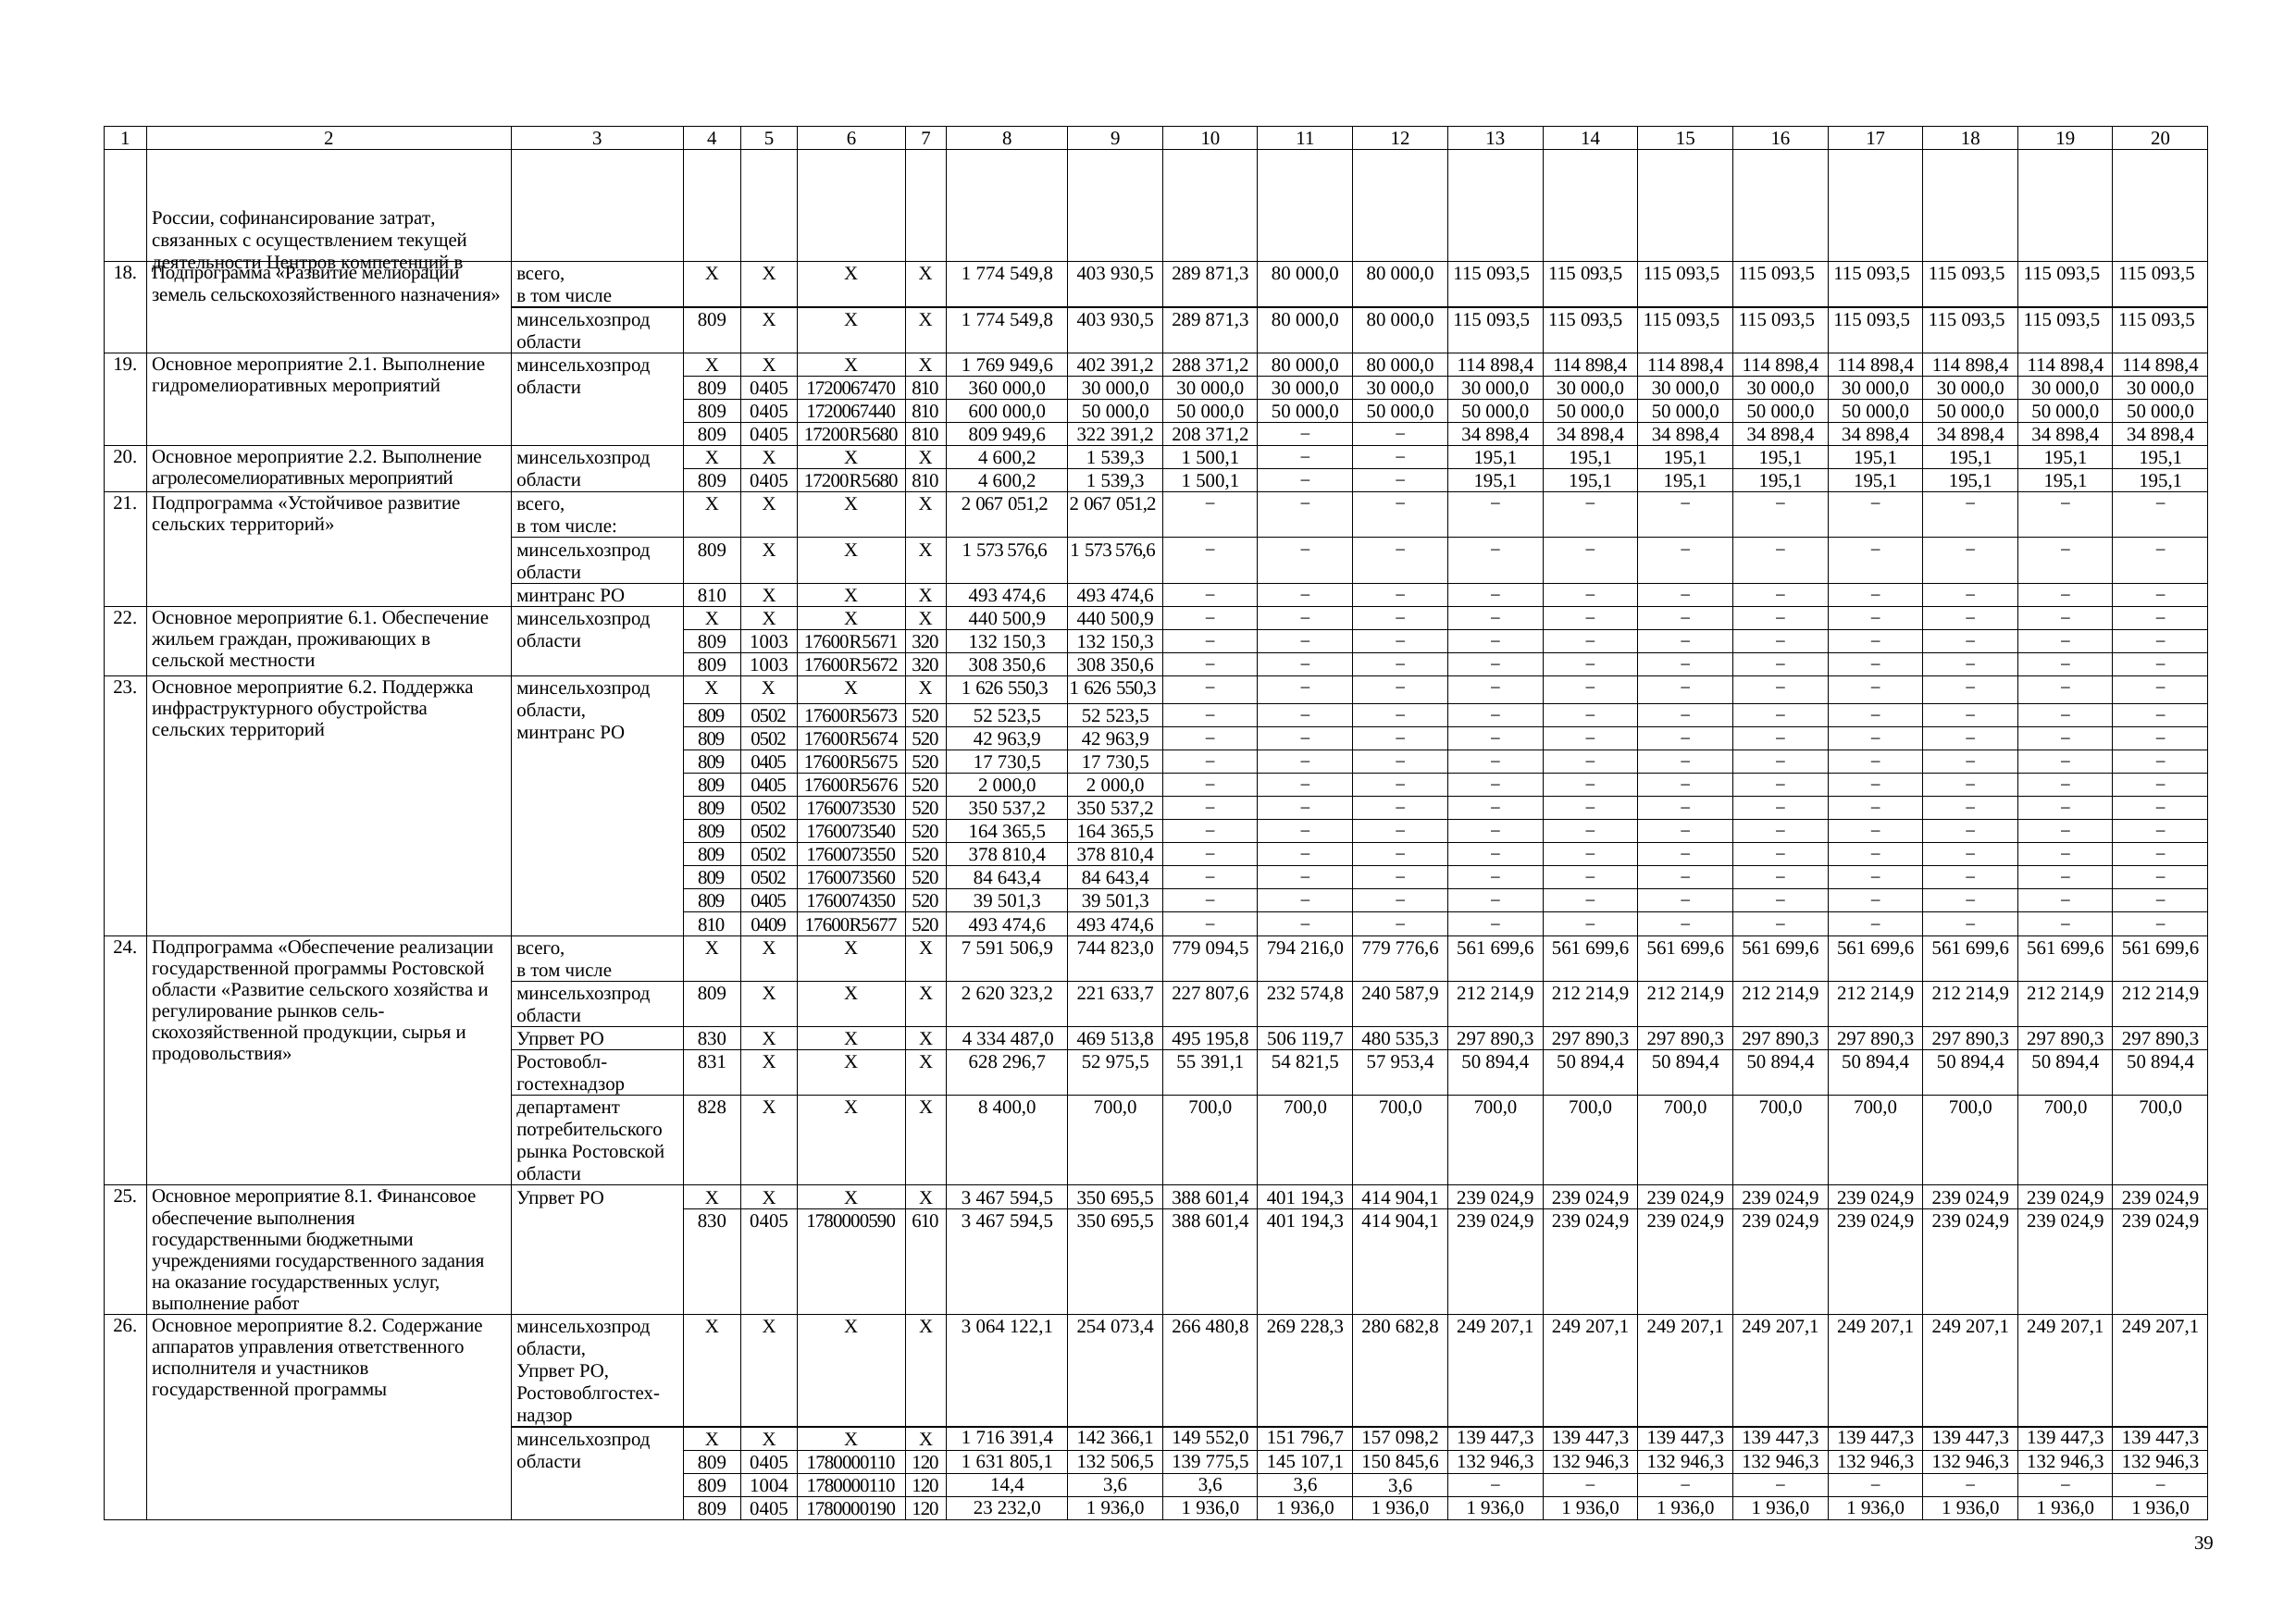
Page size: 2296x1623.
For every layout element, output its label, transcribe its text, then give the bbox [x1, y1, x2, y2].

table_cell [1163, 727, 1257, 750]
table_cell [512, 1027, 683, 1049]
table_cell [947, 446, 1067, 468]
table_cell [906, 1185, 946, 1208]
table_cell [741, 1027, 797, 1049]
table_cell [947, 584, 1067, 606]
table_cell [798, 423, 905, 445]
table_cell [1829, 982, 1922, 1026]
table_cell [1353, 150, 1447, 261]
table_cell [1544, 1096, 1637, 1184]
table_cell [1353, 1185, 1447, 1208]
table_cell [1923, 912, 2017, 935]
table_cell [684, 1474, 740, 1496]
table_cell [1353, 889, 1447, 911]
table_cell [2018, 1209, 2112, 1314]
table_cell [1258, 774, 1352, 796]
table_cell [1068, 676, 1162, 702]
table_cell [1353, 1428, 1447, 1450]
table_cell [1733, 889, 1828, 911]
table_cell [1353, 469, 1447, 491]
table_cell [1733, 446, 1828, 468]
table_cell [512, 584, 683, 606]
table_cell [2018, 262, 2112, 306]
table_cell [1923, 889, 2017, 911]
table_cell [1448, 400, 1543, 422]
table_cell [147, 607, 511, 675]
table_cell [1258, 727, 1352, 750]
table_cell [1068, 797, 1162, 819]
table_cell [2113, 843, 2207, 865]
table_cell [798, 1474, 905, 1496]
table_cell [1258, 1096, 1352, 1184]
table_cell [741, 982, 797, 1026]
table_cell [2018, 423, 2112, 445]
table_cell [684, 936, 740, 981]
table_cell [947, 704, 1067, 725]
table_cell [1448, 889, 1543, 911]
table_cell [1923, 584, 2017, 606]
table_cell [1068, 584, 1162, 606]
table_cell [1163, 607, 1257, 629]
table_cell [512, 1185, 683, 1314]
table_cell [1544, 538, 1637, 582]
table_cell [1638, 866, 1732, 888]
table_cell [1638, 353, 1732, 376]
table_header 3 [512, 127, 683, 149]
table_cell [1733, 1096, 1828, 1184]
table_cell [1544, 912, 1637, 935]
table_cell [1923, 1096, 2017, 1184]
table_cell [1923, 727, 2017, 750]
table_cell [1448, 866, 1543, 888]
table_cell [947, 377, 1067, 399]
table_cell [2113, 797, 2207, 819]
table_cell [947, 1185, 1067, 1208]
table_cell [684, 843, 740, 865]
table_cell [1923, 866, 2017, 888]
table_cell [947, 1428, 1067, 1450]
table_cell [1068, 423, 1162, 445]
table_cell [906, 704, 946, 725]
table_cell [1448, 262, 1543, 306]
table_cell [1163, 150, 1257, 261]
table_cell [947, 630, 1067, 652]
table_header 12 [1353, 127, 1447, 149]
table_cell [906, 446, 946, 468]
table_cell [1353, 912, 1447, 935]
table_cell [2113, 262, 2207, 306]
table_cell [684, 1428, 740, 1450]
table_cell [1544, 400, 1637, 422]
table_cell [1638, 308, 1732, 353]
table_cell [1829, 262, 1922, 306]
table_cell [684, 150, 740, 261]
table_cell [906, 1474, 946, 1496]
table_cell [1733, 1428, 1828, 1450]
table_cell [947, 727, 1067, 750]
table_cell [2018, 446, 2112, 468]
table_header 14 [1544, 127, 1637, 149]
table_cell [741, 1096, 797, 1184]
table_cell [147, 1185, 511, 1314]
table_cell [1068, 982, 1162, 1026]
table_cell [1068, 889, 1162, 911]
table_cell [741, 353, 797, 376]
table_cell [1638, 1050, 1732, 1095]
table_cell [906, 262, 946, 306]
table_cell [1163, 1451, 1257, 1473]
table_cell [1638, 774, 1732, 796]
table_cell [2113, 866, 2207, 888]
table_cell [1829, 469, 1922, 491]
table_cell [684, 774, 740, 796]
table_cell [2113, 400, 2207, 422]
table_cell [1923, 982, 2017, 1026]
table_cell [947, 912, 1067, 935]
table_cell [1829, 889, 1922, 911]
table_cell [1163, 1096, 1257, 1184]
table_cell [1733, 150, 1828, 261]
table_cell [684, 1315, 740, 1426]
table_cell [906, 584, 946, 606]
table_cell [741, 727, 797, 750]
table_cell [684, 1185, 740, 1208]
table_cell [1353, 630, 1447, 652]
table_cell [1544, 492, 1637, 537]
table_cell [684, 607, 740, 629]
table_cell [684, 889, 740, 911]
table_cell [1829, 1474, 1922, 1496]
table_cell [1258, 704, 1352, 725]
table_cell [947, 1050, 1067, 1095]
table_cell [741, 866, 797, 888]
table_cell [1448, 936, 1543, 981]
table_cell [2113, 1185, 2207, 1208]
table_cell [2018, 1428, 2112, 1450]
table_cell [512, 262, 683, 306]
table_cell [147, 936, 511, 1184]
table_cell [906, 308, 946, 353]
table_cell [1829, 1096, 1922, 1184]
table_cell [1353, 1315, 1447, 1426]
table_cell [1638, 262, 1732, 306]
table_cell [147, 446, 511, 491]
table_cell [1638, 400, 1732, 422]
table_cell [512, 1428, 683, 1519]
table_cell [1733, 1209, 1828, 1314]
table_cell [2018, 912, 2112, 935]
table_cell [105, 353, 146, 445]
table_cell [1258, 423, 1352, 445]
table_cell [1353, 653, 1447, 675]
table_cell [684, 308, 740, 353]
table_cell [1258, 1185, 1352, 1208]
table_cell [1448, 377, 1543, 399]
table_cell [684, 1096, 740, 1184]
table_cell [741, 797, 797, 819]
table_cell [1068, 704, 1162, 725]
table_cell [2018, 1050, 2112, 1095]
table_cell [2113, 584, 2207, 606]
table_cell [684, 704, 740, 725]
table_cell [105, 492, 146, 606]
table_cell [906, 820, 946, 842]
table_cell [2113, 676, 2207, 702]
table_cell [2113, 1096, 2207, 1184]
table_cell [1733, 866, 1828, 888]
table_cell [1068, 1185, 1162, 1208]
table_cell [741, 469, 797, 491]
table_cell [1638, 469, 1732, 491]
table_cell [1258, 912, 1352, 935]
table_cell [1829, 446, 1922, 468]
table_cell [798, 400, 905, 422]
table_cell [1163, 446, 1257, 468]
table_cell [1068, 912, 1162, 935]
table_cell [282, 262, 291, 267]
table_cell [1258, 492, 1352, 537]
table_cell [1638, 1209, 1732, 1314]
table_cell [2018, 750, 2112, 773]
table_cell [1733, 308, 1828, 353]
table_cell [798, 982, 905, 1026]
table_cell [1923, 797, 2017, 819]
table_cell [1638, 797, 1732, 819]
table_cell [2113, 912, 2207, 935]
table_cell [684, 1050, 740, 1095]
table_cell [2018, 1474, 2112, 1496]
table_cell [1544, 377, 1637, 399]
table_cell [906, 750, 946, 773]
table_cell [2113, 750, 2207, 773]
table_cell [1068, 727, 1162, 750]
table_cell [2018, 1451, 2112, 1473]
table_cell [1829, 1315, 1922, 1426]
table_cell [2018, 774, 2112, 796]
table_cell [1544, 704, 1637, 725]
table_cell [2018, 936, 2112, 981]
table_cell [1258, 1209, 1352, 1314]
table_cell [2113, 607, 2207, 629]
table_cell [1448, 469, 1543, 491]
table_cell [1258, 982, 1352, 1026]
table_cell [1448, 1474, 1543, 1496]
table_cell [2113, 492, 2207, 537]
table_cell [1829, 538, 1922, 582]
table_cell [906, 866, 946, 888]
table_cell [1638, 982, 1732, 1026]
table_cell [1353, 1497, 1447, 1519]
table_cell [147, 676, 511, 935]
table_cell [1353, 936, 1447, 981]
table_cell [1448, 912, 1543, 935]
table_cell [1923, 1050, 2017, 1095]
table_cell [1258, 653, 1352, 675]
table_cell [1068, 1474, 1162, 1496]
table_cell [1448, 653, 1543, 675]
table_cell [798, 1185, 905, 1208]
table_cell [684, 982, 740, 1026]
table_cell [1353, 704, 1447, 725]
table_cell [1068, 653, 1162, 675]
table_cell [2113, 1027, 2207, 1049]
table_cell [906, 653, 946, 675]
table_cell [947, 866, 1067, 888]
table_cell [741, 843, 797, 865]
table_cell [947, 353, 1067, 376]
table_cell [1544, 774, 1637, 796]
table_header 8 [947, 127, 1067, 149]
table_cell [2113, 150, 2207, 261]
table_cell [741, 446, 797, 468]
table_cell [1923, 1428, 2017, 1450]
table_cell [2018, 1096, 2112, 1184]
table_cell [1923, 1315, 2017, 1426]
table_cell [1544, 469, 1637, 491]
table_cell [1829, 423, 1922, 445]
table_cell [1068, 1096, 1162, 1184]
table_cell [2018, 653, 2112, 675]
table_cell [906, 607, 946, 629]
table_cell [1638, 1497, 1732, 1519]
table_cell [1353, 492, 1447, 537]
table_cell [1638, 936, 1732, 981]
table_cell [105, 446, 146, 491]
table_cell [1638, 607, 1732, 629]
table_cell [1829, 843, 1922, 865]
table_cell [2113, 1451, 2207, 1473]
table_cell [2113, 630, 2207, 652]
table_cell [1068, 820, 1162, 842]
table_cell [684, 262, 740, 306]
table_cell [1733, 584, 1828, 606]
table_header 16 [1733, 127, 1828, 149]
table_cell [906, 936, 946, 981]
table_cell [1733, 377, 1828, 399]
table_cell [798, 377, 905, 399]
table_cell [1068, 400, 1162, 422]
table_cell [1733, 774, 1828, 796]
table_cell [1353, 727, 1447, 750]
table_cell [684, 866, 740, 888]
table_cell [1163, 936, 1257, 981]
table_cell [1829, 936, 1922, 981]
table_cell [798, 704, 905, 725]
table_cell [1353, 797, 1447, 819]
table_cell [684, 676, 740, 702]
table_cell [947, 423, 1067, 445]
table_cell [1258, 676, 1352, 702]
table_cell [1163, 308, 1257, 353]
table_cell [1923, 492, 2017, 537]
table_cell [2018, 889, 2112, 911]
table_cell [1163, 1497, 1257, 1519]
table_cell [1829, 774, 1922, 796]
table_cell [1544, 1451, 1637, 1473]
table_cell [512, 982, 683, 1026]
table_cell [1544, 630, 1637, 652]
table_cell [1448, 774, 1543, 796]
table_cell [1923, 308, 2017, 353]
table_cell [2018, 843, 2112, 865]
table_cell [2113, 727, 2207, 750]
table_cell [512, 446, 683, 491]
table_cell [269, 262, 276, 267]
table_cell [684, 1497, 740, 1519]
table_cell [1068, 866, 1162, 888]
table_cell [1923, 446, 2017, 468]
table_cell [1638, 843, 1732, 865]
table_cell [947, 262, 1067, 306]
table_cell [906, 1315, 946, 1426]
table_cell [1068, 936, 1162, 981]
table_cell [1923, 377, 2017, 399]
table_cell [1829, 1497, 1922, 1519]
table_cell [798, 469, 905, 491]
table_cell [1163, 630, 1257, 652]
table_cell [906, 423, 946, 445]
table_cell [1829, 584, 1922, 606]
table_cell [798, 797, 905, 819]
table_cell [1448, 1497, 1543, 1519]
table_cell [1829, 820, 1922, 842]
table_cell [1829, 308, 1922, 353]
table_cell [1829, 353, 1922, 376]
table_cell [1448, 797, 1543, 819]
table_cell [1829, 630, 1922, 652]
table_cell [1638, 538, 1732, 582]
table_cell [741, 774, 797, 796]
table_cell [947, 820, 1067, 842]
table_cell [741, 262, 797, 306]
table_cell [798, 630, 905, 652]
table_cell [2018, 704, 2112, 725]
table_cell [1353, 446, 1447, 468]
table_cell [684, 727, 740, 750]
table_header 13 [1448, 127, 1543, 149]
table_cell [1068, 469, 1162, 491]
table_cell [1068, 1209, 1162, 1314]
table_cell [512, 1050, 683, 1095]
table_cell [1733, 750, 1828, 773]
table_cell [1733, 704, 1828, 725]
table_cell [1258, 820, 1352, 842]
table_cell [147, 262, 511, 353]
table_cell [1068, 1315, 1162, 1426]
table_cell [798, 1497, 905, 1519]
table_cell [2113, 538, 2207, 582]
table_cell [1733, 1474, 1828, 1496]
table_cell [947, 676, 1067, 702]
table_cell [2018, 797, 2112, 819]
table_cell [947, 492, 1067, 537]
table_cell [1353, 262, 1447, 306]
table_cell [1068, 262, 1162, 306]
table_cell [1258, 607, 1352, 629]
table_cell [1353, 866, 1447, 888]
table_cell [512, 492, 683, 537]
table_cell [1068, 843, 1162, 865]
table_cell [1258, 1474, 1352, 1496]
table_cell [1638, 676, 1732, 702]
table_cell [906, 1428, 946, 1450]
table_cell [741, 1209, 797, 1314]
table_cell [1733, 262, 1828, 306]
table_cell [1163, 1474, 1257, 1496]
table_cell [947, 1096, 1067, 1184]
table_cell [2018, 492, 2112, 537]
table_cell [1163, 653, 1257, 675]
table_header 9 [1068, 127, 1162, 149]
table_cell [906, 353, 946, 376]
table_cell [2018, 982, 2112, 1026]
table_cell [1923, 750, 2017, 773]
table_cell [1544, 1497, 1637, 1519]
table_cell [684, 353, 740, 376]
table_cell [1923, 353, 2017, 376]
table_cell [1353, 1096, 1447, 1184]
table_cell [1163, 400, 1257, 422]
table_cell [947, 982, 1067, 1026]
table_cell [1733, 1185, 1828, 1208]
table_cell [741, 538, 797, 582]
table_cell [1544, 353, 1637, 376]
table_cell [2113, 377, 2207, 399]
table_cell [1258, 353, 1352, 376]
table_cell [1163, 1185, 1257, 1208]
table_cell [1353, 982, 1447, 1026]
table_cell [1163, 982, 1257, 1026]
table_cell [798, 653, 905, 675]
table_header 17 [1829, 127, 1922, 149]
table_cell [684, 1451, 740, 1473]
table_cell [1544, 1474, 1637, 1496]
table_header 7 [906, 127, 946, 149]
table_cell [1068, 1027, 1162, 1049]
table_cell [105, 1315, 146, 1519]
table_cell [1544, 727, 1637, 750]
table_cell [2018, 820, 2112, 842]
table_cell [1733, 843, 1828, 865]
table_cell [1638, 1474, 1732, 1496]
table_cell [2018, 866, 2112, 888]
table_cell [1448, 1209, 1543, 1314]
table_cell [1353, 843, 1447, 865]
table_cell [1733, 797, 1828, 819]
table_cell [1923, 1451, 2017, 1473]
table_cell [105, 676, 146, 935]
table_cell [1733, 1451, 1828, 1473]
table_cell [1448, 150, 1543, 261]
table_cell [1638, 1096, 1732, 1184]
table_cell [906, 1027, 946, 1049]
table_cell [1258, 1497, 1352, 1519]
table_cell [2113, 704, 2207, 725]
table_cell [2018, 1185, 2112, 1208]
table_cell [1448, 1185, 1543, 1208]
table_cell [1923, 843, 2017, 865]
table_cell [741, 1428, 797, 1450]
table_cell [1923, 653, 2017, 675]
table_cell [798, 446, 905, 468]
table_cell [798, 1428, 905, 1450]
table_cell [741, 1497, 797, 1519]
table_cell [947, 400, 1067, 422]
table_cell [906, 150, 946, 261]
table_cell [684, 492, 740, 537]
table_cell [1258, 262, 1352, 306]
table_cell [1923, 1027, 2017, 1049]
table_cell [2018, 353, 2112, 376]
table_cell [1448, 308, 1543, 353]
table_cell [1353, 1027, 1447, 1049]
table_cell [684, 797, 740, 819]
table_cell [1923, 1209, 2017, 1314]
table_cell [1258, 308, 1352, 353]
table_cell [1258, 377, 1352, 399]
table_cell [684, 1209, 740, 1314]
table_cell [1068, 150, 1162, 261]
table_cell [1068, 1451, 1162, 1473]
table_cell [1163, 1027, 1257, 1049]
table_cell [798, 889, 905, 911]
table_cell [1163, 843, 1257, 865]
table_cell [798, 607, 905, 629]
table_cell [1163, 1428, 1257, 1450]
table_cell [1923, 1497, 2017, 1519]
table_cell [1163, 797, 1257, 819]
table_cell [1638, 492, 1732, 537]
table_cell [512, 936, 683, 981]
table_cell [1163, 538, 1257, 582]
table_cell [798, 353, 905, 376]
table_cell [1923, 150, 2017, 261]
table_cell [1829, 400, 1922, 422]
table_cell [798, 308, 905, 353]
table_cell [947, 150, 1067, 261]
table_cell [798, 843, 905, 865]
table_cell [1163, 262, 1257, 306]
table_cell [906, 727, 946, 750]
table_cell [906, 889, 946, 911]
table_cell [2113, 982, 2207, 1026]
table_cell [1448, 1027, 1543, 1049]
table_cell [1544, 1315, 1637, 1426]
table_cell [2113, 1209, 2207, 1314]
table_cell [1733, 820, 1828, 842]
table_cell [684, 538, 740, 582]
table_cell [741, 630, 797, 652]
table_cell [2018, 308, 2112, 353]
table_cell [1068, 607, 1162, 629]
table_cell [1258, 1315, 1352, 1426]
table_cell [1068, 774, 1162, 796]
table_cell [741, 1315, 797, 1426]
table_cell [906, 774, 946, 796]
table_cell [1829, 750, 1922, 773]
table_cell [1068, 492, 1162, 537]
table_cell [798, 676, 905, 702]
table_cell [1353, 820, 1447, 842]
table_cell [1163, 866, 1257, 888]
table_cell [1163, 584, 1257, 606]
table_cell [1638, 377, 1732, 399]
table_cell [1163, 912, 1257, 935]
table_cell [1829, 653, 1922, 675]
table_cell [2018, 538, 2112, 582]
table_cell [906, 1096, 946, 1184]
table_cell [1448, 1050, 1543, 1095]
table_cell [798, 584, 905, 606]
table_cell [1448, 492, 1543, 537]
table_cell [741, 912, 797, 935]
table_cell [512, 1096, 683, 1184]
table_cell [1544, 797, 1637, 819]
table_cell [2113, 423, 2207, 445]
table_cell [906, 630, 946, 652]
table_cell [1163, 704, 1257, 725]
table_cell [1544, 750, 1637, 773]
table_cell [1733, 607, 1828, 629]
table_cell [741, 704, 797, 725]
table_header 2 [147, 127, 511, 149]
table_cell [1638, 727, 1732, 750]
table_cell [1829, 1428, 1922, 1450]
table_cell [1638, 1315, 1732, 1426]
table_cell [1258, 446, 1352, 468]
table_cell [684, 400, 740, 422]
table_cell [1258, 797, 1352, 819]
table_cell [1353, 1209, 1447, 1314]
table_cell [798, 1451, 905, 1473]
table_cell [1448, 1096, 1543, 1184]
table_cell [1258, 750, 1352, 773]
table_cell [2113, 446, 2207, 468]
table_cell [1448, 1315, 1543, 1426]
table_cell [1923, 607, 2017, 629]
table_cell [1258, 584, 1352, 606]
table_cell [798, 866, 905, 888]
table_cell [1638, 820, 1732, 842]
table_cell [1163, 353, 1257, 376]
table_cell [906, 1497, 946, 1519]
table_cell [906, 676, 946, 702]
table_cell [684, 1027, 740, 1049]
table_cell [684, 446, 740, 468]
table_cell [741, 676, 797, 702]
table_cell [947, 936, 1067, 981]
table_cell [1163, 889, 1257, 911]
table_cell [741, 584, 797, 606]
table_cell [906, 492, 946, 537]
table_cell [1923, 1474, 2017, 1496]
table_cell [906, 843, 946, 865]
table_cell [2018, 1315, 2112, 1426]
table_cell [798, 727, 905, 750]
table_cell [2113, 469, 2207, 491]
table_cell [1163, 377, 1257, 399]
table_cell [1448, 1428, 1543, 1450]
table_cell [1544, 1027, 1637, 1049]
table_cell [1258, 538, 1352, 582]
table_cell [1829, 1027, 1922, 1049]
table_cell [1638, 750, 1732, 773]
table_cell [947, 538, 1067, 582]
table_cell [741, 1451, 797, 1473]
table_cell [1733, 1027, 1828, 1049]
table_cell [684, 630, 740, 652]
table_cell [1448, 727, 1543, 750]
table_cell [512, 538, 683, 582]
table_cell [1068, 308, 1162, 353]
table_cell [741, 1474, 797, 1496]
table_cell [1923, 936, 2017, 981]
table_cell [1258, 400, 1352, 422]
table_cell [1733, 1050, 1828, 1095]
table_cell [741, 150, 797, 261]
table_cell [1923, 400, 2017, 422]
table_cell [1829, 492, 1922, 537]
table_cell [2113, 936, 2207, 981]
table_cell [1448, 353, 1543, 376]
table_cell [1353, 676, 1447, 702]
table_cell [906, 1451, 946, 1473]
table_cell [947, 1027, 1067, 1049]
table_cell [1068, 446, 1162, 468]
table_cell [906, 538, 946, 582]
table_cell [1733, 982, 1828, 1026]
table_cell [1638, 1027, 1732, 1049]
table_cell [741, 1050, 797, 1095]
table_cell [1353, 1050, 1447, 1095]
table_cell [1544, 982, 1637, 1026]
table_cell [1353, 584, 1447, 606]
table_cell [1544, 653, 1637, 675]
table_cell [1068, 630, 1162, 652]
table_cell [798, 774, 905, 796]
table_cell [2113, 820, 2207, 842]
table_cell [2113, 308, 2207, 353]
table_header 10 [1163, 127, 1257, 149]
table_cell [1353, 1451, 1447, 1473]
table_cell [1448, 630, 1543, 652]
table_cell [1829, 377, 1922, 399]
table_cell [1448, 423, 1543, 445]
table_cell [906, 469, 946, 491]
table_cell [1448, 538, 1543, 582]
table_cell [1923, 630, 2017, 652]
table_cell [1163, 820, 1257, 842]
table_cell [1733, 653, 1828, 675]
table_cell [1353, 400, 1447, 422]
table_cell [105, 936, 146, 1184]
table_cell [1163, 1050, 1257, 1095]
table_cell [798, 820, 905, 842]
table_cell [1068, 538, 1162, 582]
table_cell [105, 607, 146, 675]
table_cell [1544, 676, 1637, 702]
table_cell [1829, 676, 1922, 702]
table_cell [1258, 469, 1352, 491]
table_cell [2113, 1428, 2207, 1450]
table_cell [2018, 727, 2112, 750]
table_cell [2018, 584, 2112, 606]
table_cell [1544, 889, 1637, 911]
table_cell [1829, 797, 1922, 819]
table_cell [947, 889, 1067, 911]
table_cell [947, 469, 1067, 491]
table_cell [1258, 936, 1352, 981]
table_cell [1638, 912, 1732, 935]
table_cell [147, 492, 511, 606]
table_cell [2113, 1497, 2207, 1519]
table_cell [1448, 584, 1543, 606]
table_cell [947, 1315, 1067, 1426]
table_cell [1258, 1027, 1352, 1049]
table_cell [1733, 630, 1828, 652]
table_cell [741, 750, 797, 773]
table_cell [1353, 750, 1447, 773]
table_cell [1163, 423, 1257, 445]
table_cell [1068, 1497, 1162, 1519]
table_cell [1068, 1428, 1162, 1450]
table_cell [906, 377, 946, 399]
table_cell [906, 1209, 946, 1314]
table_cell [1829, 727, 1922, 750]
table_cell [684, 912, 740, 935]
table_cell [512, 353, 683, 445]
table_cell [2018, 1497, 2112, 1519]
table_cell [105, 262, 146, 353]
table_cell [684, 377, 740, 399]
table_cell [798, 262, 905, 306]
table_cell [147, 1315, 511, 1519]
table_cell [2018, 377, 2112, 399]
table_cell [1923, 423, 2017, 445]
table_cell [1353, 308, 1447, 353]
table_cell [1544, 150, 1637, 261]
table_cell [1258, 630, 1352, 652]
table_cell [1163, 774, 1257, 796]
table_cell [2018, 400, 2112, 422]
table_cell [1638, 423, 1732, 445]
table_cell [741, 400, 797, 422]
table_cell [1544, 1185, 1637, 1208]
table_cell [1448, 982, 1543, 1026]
table_header 18 [1923, 127, 2017, 149]
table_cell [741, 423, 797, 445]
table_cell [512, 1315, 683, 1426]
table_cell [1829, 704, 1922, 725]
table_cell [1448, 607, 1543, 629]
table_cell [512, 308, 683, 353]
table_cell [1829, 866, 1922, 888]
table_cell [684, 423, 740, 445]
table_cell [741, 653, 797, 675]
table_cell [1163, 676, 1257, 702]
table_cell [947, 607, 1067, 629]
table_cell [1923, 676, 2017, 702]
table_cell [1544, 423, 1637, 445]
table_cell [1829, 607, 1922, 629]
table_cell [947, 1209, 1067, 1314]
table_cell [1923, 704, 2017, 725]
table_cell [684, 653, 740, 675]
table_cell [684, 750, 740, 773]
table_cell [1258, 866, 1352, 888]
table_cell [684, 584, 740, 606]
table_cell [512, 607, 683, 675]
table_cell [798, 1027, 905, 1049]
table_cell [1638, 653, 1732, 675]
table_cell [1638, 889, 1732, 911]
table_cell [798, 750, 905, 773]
table_header 6 [798, 127, 905, 149]
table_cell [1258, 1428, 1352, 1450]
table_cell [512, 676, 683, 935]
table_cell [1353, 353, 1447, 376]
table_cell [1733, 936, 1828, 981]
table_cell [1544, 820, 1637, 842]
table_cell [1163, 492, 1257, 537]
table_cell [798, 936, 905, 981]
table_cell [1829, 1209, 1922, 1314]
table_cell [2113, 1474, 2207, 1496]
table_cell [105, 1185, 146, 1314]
table_header 15 [1638, 127, 1732, 149]
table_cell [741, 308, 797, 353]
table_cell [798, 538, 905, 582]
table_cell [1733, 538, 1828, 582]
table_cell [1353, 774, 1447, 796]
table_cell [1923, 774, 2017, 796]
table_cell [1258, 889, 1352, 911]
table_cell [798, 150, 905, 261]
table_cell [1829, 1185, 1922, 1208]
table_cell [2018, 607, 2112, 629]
table_header 11 [1258, 127, 1352, 149]
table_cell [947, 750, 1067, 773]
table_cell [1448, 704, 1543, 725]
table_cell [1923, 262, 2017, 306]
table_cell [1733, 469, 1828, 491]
table_header 5 [741, 127, 797, 149]
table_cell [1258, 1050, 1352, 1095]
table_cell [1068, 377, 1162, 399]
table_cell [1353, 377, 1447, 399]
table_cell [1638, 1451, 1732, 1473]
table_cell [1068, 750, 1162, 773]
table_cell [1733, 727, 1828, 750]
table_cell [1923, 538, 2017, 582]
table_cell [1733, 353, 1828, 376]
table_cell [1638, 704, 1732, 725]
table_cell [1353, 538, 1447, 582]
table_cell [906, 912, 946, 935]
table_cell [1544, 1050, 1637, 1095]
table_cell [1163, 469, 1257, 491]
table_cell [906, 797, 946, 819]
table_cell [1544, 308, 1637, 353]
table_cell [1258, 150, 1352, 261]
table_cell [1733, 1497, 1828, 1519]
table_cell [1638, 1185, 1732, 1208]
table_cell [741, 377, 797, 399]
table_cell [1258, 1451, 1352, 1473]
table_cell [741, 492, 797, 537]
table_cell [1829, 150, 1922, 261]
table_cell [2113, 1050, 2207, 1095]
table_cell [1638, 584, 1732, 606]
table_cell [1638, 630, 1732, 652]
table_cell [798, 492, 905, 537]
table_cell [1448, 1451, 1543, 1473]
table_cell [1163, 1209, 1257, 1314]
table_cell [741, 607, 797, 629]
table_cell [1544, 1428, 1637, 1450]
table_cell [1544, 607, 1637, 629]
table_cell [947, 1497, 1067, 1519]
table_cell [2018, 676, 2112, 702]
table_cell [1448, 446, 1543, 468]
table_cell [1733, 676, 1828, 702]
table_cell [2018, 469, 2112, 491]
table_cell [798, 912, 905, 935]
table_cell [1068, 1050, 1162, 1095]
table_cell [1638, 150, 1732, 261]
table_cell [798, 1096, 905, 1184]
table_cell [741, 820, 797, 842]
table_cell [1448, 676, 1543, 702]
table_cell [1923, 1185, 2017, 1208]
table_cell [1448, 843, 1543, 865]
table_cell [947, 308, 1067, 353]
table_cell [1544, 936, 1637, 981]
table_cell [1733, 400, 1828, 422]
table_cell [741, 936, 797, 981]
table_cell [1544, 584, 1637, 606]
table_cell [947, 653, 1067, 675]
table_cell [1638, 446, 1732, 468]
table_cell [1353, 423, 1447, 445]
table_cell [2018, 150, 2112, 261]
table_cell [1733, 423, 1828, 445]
table_header 20 [2113, 127, 2207, 149]
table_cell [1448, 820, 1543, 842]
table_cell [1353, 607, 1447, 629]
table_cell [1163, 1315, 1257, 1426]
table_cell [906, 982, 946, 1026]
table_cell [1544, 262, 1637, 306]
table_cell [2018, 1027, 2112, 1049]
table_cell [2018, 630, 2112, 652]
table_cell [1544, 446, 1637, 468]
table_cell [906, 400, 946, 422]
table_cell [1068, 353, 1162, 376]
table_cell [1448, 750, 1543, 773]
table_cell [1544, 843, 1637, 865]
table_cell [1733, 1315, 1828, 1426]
table_header 4 [684, 127, 740, 149]
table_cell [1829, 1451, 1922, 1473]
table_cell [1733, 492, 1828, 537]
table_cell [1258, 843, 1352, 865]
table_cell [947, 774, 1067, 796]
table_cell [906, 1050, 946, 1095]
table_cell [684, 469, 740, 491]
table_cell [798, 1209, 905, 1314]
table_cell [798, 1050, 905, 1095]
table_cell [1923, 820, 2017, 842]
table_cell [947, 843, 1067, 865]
table_header 1 [105, 127, 146, 149]
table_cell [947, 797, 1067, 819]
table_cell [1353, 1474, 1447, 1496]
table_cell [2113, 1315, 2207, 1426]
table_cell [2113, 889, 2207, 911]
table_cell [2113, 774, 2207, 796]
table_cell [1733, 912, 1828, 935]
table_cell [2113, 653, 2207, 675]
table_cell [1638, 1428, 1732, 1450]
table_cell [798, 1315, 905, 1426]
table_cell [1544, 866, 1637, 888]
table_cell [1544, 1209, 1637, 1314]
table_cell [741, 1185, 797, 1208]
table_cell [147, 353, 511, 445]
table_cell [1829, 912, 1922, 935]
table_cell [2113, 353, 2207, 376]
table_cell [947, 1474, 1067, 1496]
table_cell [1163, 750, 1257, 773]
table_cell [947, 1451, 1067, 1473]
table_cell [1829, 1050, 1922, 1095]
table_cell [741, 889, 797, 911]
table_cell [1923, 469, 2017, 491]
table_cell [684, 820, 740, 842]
table_header 19 [2018, 127, 2112, 149]
